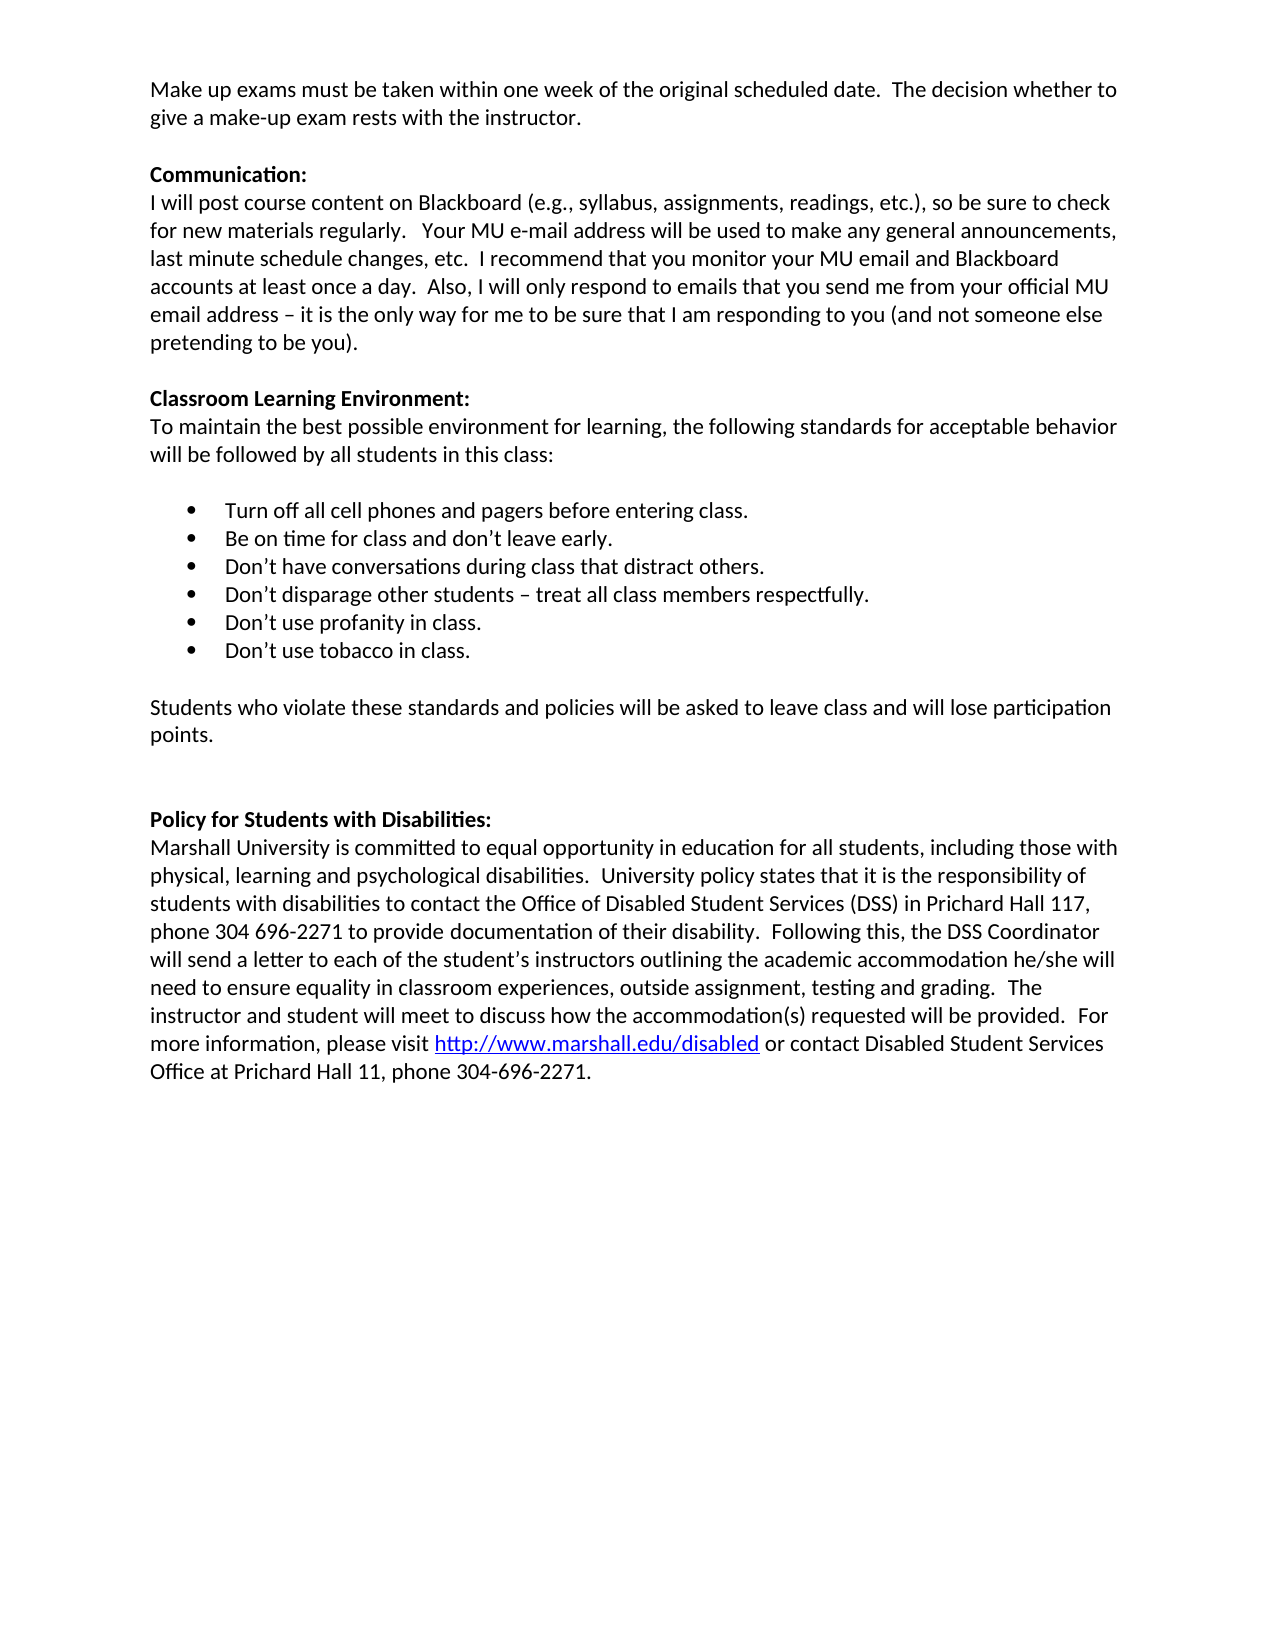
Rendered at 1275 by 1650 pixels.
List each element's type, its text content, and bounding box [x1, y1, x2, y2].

text Marshall University is committed to equal opportunity in education for all students, including those with physical, learning and psychological disabilities. University policy states that it is the responsibility of students with disabilities to contact the Office of Disabled Student Services (DSS) in Prichard Hall 117, phone 304 696-2271 to provide documentation of their disability. Following this, the DSS Coordinator will send a letter to each of the student’s instructors outlining the academic accommodation he/she will need to ensure equality in classroom experiences, outside assignment, testing and grading. The instructor and student will meet to discuss how the accommodation(s) requested will be provided. For more information, please visit http://www.marshall.edu/disabled or contact Disabled Student Services Office at Prichard Hall 11, phone 304-696-2271. [150, 833, 1125, 1085]
text Classroom Learning Environment: To maintain the best possible environment for learning, the following standards for acceptable behavior will be followed by all students in this class: [150, 384, 1125, 468]
text Policy for Students with Disabilities: [150, 805, 1125, 833]
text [150, 75, 1125, 131]
list Don’t use tobacco in class. [187, 637, 1125, 664]
list Turn off all cell phones and pagers before entering class. [187, 496, 1125, 524]
list Don’t disparage other students – treat all class members respectfully. [187, 581, 1125, 608]
text Students who violate these standards and policies will be asked to leave class and will lose participation points. [150, 693, 1125, 749]
list Be on time for class and don’t leave early. [187, 524, 1125, 552]
list Don’t use profanity in class. [187, 608, 1125, 637]
list Don’t have conversations during class that distract others. [187, 552, 1125, 581]
text Communication: I will post course content on Blackboard (e.g., syllabus, assignments, readings, etc.), so be sure to check for new materials regularly. Your MU e-mail address will be used to make any general announcements, last minute schedule changes, etc. I recommend that you monitor your MU email and Blackboard accounts at least once a day. Also, I will only respond to emails that you send me from your official MU email address – it is the only way for me to be sure that I am responding to you (and not someone else pretending to be you). [150, 160, 1125, 356]
